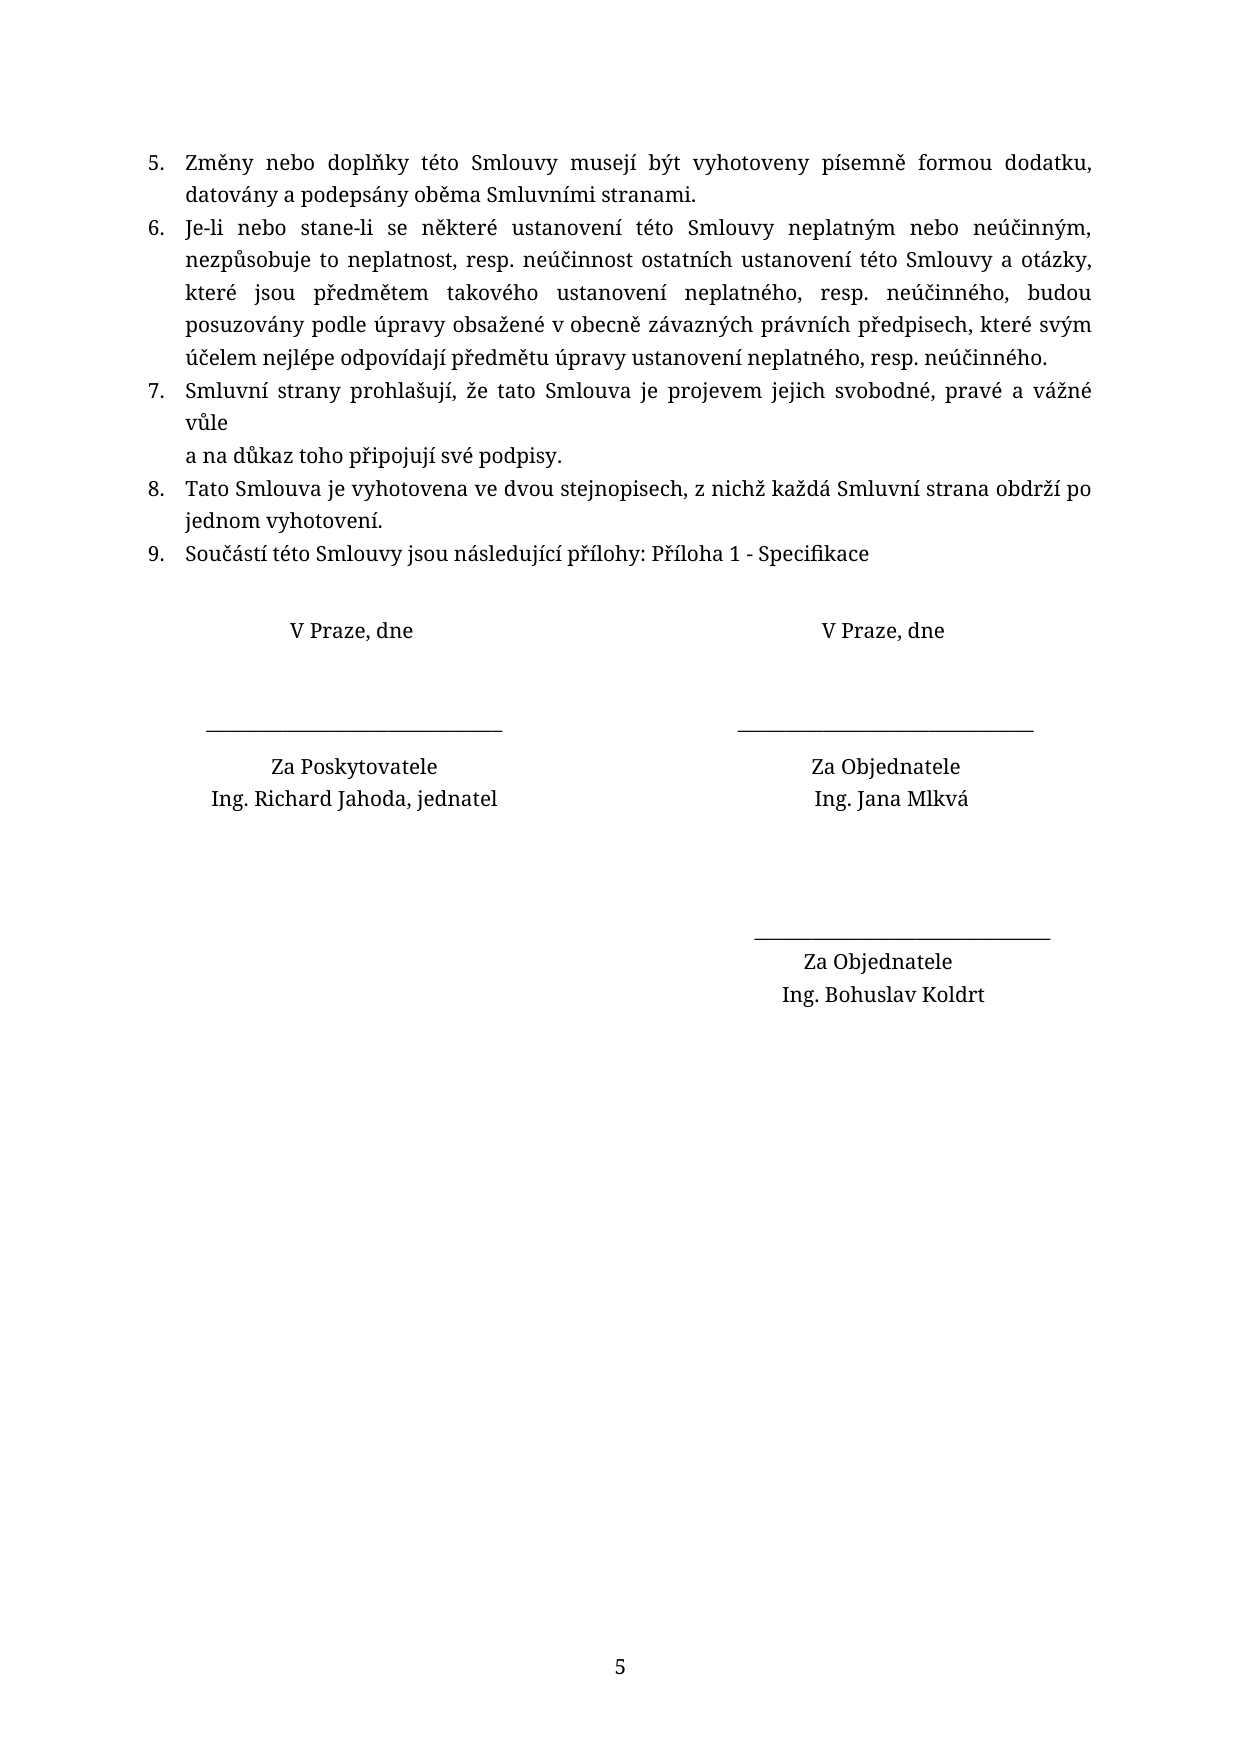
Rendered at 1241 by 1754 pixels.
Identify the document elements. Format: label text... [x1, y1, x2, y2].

list Změny nebo doplňky této Smlouvy musejí být vyhotoveny písemně formou dodatku, datovány a podepsány oběma Smluvními stranami. [148, 148, 1093, 209]
text V Praze, dne V Praze, dne [148, 617, 1093, 645]
list Je-li nebo stane-li se některé ustanovení této Smlouvy neplatným nebo neúčinným, nezpůsobuje to neplatnost, resp. neúčinnost ostatních ustanovení této Smlouvy a otázky, které jsou předmětem takového ustanovení neplatného, resp. neúčinného, budou posuzovány podle úpravy obsažené v obecně závazných právních předpisech, které svým účelem nejlépe odpovídají předmětu úpravy ustanovení neplatného, resp. neúčinného. [148, 213, 1093, 372]
text Za Poskytovatele Za Objednatele [148, 752, 1093, 780]
list Smluvní strany prohlašují, že tato Smlouva je projevem jejich svobodné, pravé a vážné vůle a na důkaz toho připojují své podpisy. [148, 376, 1093, 469]
list Součástí této Smlouvy jsou následující přílohy: Příloha 1 - Specifikace [148, 539, 1093, 567]
text Ing. Richard Jahoda, jednatel Ing. Jana Mlkvá [148, 784, 1093, 813]
list Tato Smlouva je vyhotovena ve dvou stejnopisech, z nichž každá Smluvní strana obdrží po jednom vyhotovení. [148, 474, 1093, 535]
text _______________________________ [148, 915, 1093, 943]
text _______________________________ _______________________________ [148, 707, 1093, 735]
text Ing. Bohuslav Koldrt [148, 980, 1093, 1008]
text Za Objednatele [148, 947, 1093, 976]
